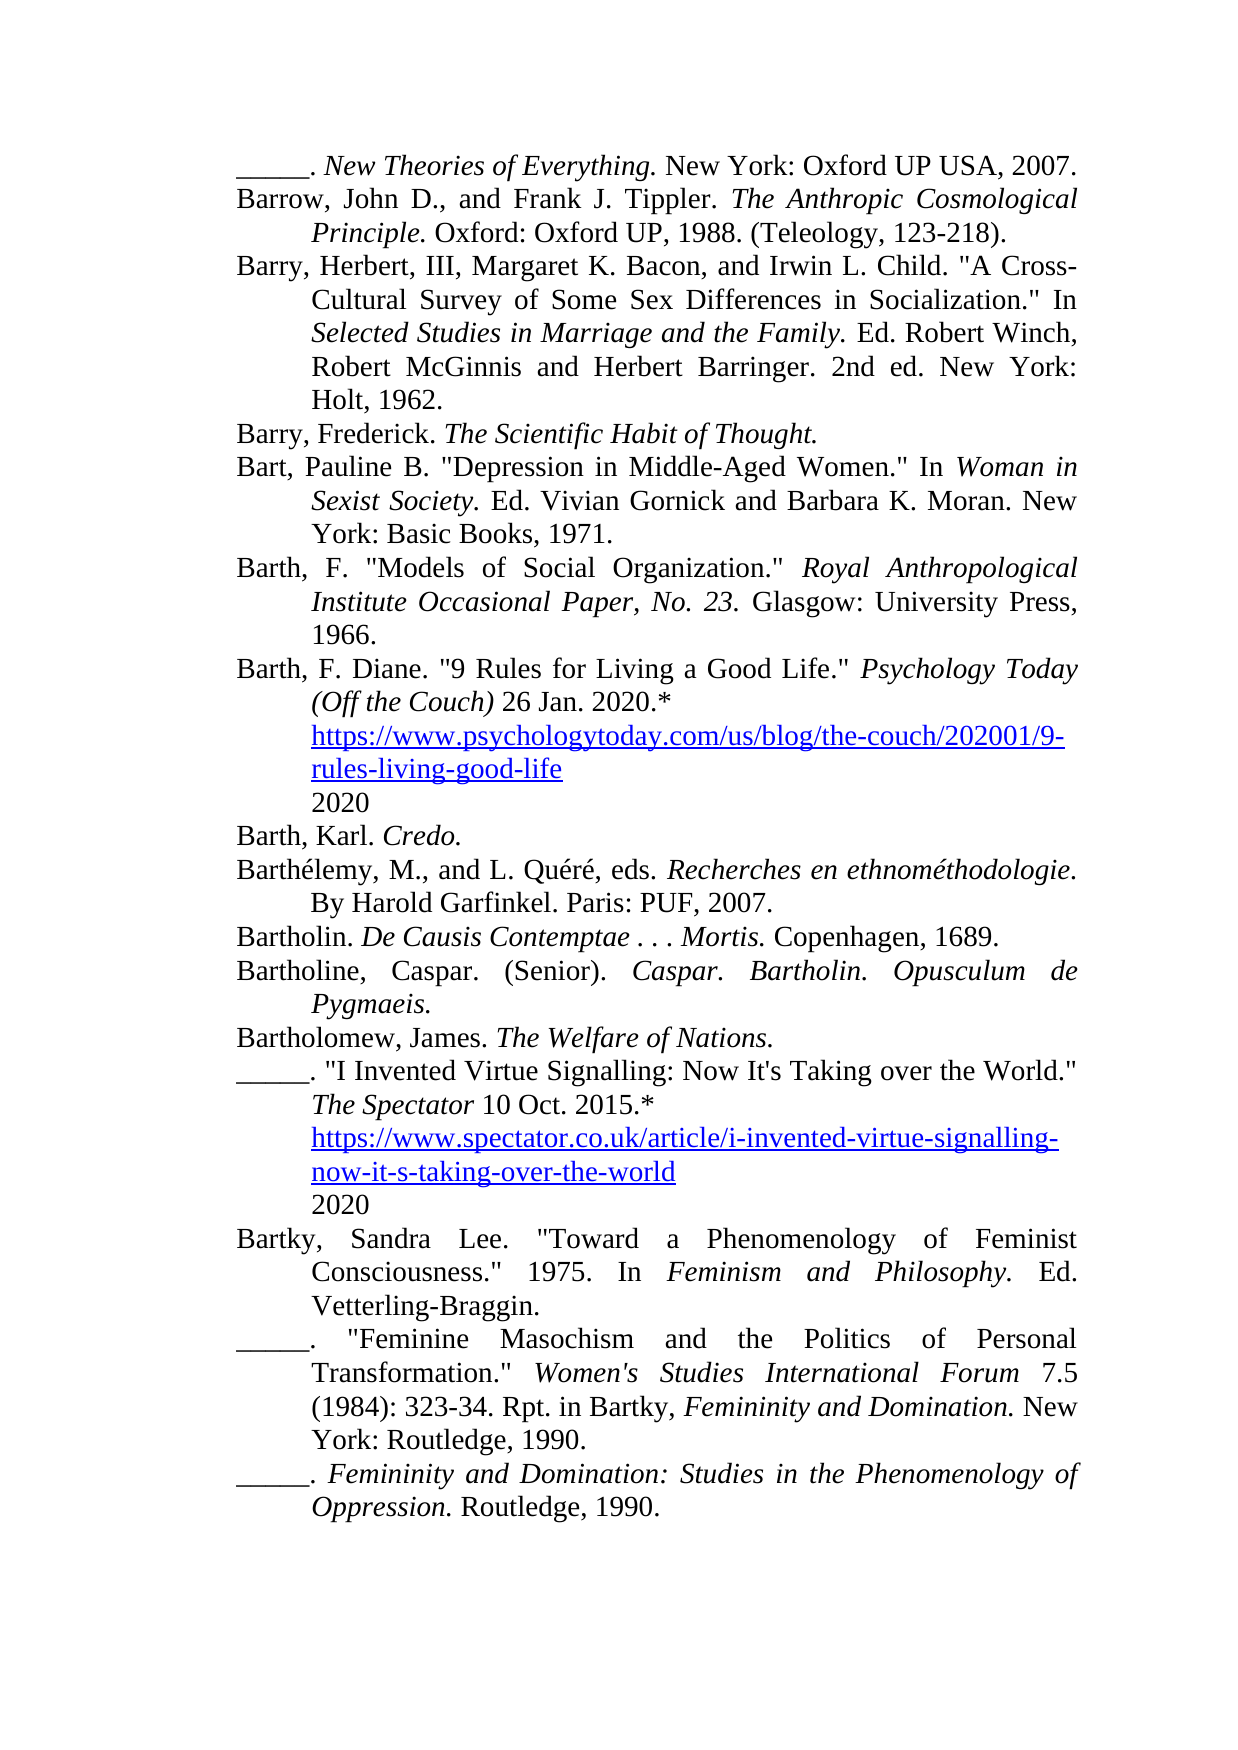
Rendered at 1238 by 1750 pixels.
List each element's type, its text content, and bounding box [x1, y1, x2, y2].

text 2020 [236, 785, 1078, 818]
text Barrow, John D., and Frank J. Tippler. The Anthropic Cosmological Principle. Oxford: Oxford UP, 1988. (Teleology, 123-218). [236, 181, 1078, 248]
text Bartholin. De Causis Contemptae . . . Mortis. Copenhagen, 1689. [236, 919, 1078, 953]
text _____. Femininity and Domination: Studies in the Phenomenology of Oppression. Routledge, 1990. [236, 1456, 1078, 1523]
text Barthélemy, M., and L. Quéré, eds. Recherches en ethnométhodologie. By Harold Garfinkel. Paris: PUF, 2007. [236, 852, 1078, 919]
text _____. "Feminine Masochism and the Politics of Personal Transformation." Women's Studies International Forum 7.5 (1984): 323-34. Rpt. in Bartky, Femininity and Domination. New York: Routledge, 1990. [236, 1322, 1078, 1456]
text _____. New Theories of Everything. New York: Oxford UP USA, 2007. [236, 148, 1078, 181]
text Barry, Frederick. The Scientific Habit of Thought. [236, 416, 1078, 449]
text Barth, Karl. Credo. [236, 818, 1078, 852]
text Barth, F. "Models of Social Organization." Royal Anthropological Institute Occasional Paper, No. 23. Glasgow: University Press, 1966. [236, 550, 1078, 651]
text https://www.psychologytoday.com/us/blog/the-couch/202001/9-rules-living-good-life [236, 718, 1078, 785]
text Barry, Herbert, III, Margaret K. Bacon, and Irwin L. Child. "A Cross-Cultural Survey of Some Sex Differences in Socialization." In Selected Studies in Marriage and the Family. Ed. Robert Winch, Robert McGinnis and Herbert Barringer. 2nd ed. New York: Holt, 1962. [236, 248, 1078, 416]
text Bart, Pauline B. "Depression in Middle-Aged Women." In Woman in Sexist Society. Ed. Vivian Gornick and Barbara K. Moran. New York: Basic Books, 1971. [236, 449, 1078, 550]
text https://www.spectator.co.uk/article/i-invented-virtue-signalling-now-it-s-taking-over-the-world [236, 1120, 1078, 1187]
text Bartky, Sandra Lee. "Toward a Phenomenology of Feminist Consciousness." 1975. In Feminism and Philosophy. Ed. Vetterling-Braggin. [236, 1221, 1078, 1322]
text Bartholine, Caspar. (Senior). Caspar. Bartholin. Opusculum de Pygmaeis. [236, 953, 1078, 1020]
text 2020 [236, 1187, 1078, 1221]
text Bartholomew, James. The Welfare of Nations. [236, 1020, 1078, 1053]
text _____. "I Invented Virtue Signalling: Now It's Taking over the World." The Spectator 10 Oct. 2015.* [236, 1053, 1078, 1120]
text Barth, F. Diane. "9 Rules for Living a Good Life." Psychology Today (Off the Couch) 26 Jan. 2020.* [236, 651, 1078, 718]
